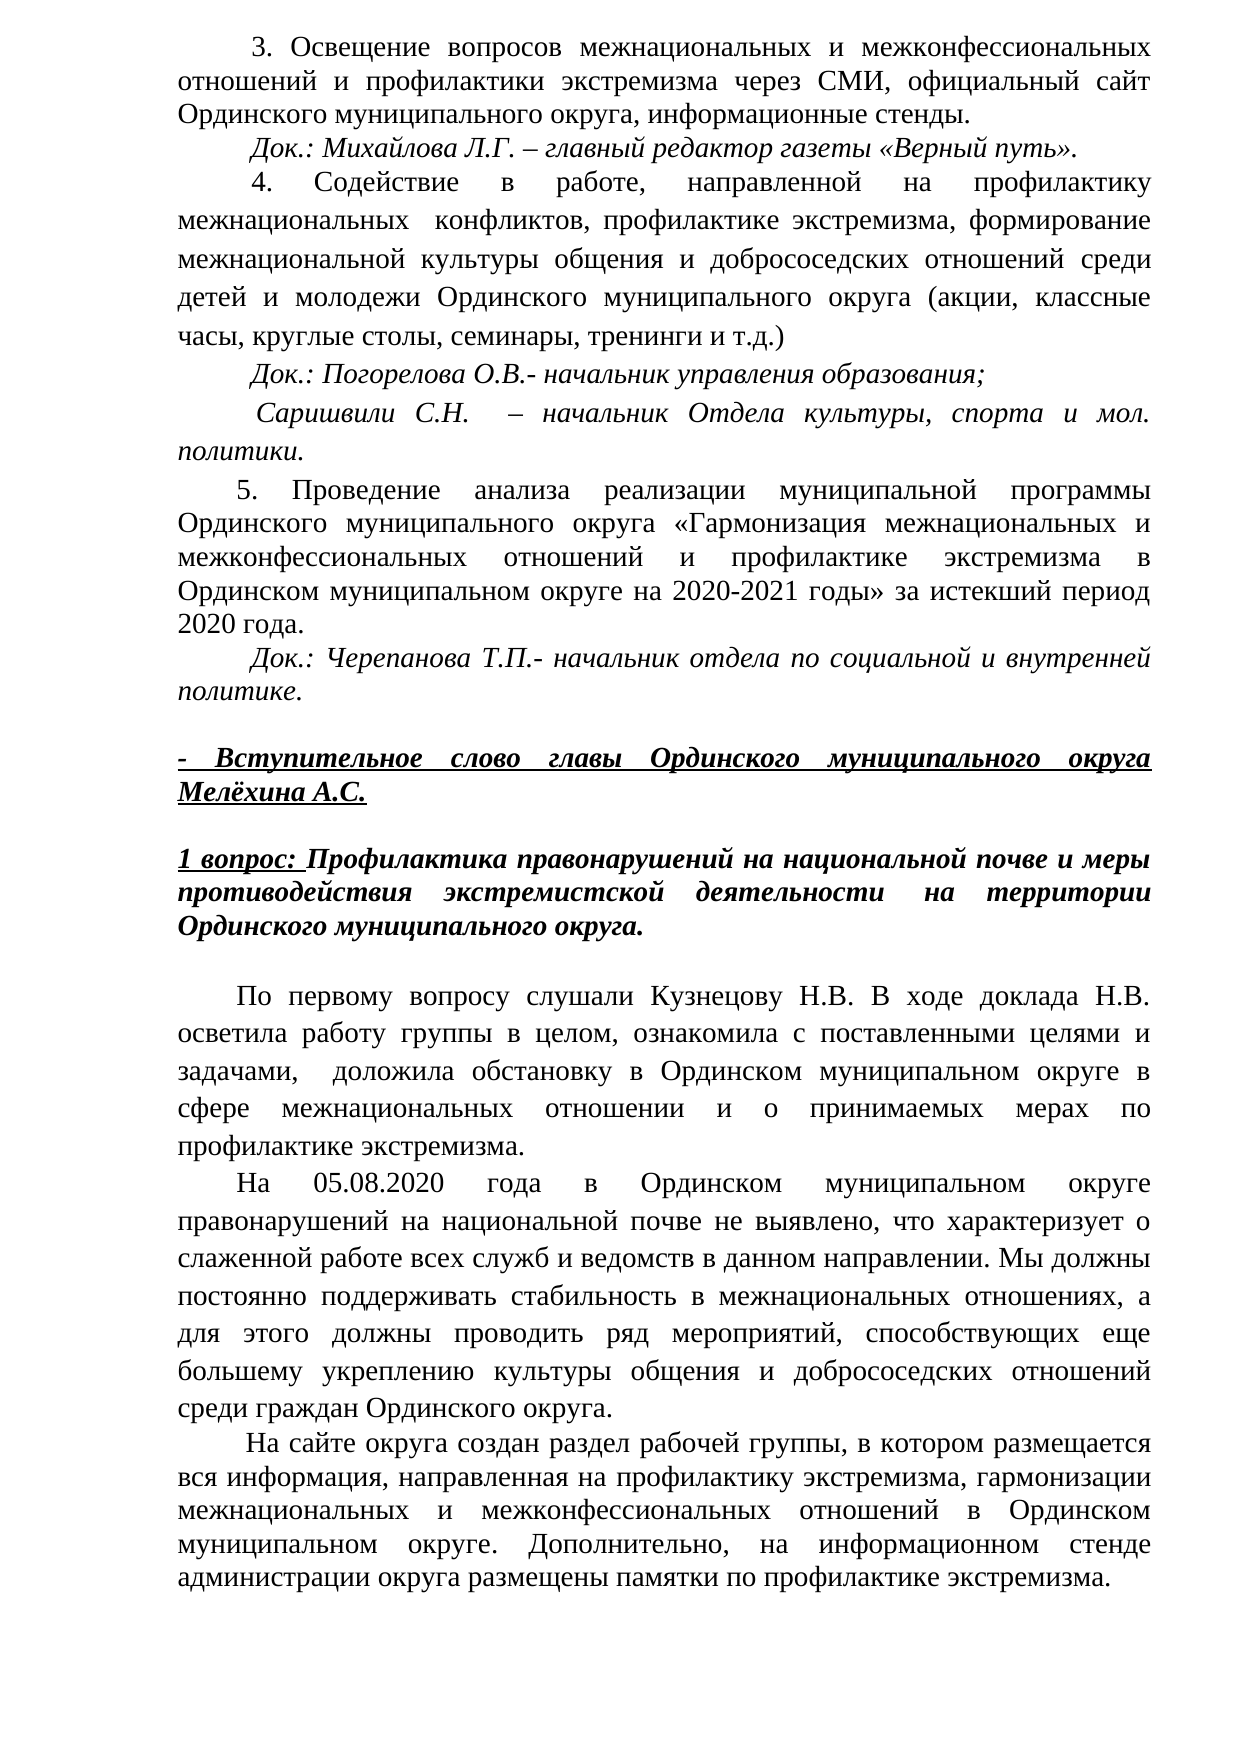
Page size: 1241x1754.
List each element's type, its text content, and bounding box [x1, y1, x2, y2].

text 5. Проведение анализа реализации муниципальной программы Ординского муниципального округа «Гармонизация межнациональных и межконфессиональных отношений и профилактике экстремизма в Ординском муниципальном округе на 2020-2021 годы» за истекший период 2020 года. [177, 472, 1152, 640]
text По первому вопросу слушали Кузнецову Н.В. В ходе доклада Н.В. осветила работу группы в целом, ознакомила с поставленными целями и задачами, доложила обстановку в Ординском муниципальном округе в сфере межнациональных отношении и о принимаемых мерах по профилактике экстремизма. [177, 975, 1152, 1163]
text Док.: Черепанова Т.П.- начальник отдела по социальной и внутренней политике. [177, 640, 1152, 707]
text 1 вопрос: Профилактика правонарушений на национальной почве и меры противодействия экстремистской деятельности на территории Ординского муниципального округа. [177, 841, 1152, 942]
text - Вступительное слово главы Ординского муниципального округа Мелёхина А.С. [177, 740, 1152, 769]
text Док.: Михайлова Л.Г. – главный редактор газеты «Верный путь». [177, 130, 1152, 164]
text 3. Освещение вопросов межнациональных и межконфессиональных отношений и профилактики экстремизма через СМИ, официальный сайт Ординского муниципального округа, информационные стенды. [177, 29, 1152, 130]
text 4. Содействие в работе, направленной на профилактику межнациональных конфликтов, профилактике экстремизма, формирование межнациональной культуры общения и добрососедских отношений среди детей и молодежи Ординского муниципального округа (акции, классные часы, круглые столы, семинары, тренинги и т.д.) [177, 164, 1152, 351]
text Док.: Погорелова О.В.- начальник управления образования; [177, 356, 1152, 390]
text На 05.08.2020 года в Ординском муниципальном округе правонарушений на национальной почве не выявлено, что характеризует о слаженной работе всех служб и ведомств в данном направлении. Мы должны постоянно поддерживать стабильность в межнациональных отношениях, а для этого должны проводить ряд мероприятий, способствующих еще большему укреплению культуры общения и добрососедских отношений среди граждан Ординского округа. [177, 1163, 1152, 1425]
text - Вступительное слово главы Ординского муниципального округа Мелёхина А.С. [177, 770, 1152, 807]
text На сайте округа создан раздел рабочей группы, в котором размещается вся информация, направленная на профилактику экстремизма, гармонизации межнациональных и межконфессиональных отношений в Ординском муниципальном округе. Дополнительно, на информационном стенде администрации округа размещены памятки по профилактике экстремизма. [177, 1425, 1152, 1593]
text Саришвили С.Н. – начальник Отдела культуры, спорта и мол. политики. [177, 395, 1152, 467]
